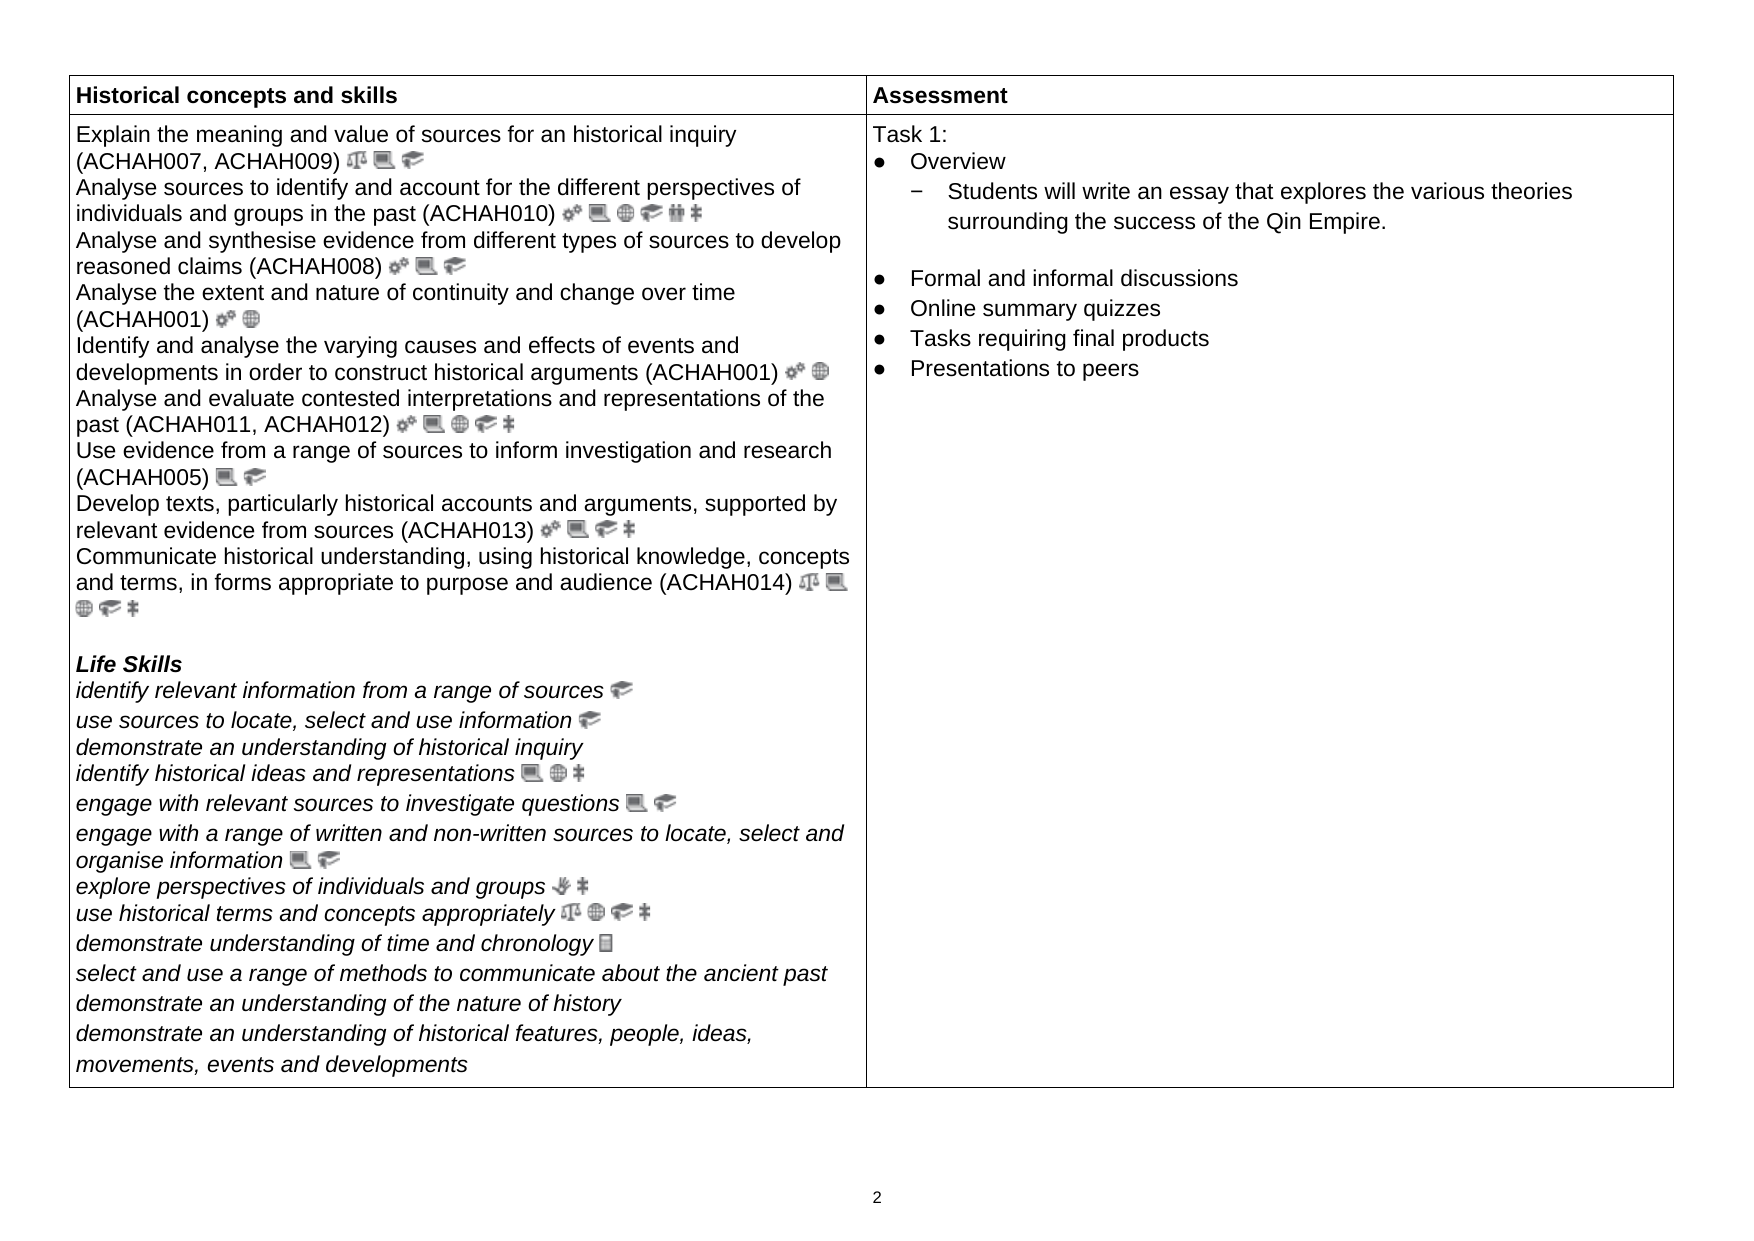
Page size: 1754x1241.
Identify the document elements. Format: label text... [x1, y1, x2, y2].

picture [611, 903, 633, 921]
picture [540, 520, 561, 538]
picture [243, 468, 266, 486]
picture [599, 934, 613, 952]
picture [423, 415, 445, 433]
picture [401, 151, 424, 169]
picture [552, 877, 571, 895]
picture [577, 877, 589, 895]
picture [451, 415, 469, 433]
picture [242, 310, 260, 328]
picture [475, 415, 497, 433]
picture [75, 600, 93, 617]
picture [626, 794, 648, 812]
table_cell Task 1: Overview Students will write an essay that explores the various theories surrounding the success of the Qin Empire. Formal and informal discussions Online summary quizzes Tasks requiring final products Presentations to peers [867, 115, 1673, 1087]
picture [415, 257, 438, 275]
picture [562, 204, 583, 222]
picture [623, 520, 635, 538]
picture [503, 415, 515, 433]
picture [654, 794, 677, 812]
picture [373, 151, 396, 169]
picture [799, 573, 820, 591]
picture [588, 204, 611, 222]
picture [640, 204, 663, 222]
picture [289, 851, 312, 869]
table_header Historical concepts and skills [70, 76, 866, 114]
picture [811, 362, 829, 380]
picture [215, 468, 238, 486]
picture [521, 764, 544, 782]
picture [388, 257, 410, 275]
picture [215, 310, 237, 328]
picture [127, 600, 139, 617]
picture [346, 151, 368, 169]
picture [396, 415, 417, 433]
picture [610, 681, 633, 699]
picture [317, 851, 340, 869]
picture [639, 903, 651, 921]
picture [785, 362, 806, 380]
picture [595, 520, 618, 538]
picture [587, 903, 605, 921]
picture [443, 257, 466, 275]
picture [99, 600, 122, 617]
table_header Assessment [867, 76, 1673, 114]
picture [561, 903, 582, 921]
picture [578, 711, 601, 729]
picture [573, 764, 585, 782]
picture [617, 204, 635, 222]
picture [690, 204, 702, 222]
picture [668, 204, 685, 222]
picture [549, 764, 567, 782]
table_cell Explain the meaning and value of sources for an historical inquiry (ACHAH007, ACHAH009) Analyse sources to identify and account for the different perspectives of individuals and groups in the past (ACHAH010) Analyse and synthesise evidence from different types of sources to develop reasoned claims (ACHAH008) Analyse the extent and nature of continuity and change over time (ACHAH001) Identify and analyse the varying causes and effects of events and developments in order to construct historical arguments (ACHAH001) Analyse and evaluate contested interpretations and representations of the past (ACHAH011, ACHAH012) Use evidence from a range of sources to inform investigation and research (ACHAH005) Develop texts, particularly historical accounts and arguments, supported by relevant evidence from sources (ACHAH013) Communicate historical understanding, using historical knowledge, concepts and terms, in forms appropriate to purpose and audience (ACHAH014) Life Skills identify relevant information from a range of sources use sources to locate, select and use information demonstrate an understanding of historical inquiry identify historical ideas and representations engage with relevant sources to investigate questions engage with a range of written and non-written sources to locate, select and organise information explore perspectives of individuals and groups use historical terms and concepts appropriately demonstrate understanding of time and chronology select and use a range of methods to communicate about the ancient past demonstrate an understanding of the nature of history demonstrate an understanding of historical features, people, ideas, movements, events and developments [70, 115, 866, 1087]
picture [567, 520, 589, 538]
picture [825, 573, 848, 591]
